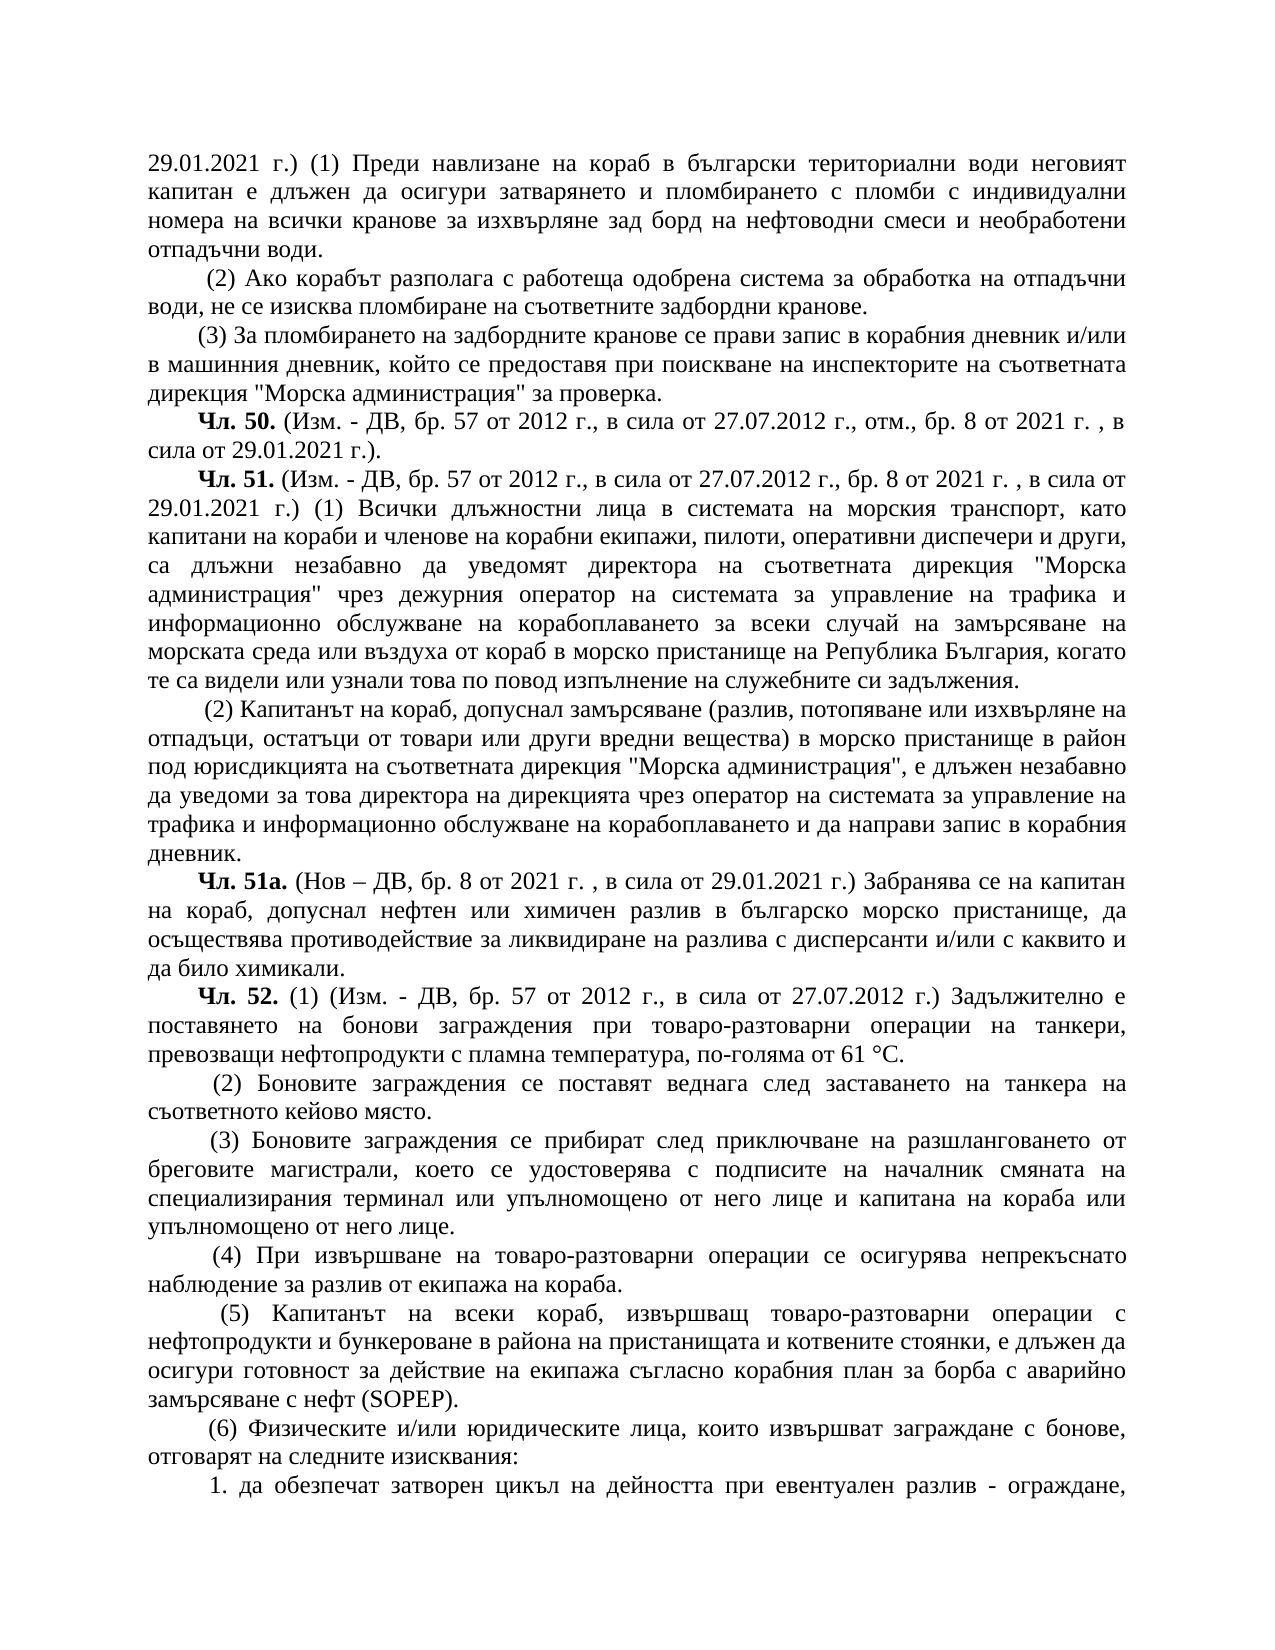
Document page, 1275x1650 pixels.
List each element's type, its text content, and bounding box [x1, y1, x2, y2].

text (3) За пломбирането на задбордните кранове се прави запис в корабния дневник и/или в машинния дневник, който се предоставя при поискване на инспекторите на съответната дирекция "Морска администрация" за проверка. [148, 320, 1127, 406]
text (5) Капитанът на всеки кораб, извършващ товаро-разтоварни операции с нефтопродукти и бункероване в района на пристанищата и котвените стоянки, е длъжен да осигури готовност за действие на екипажа съгласно корабния план за борба с аварийно замърсяване с нефт (SOPEP). [148, 1298, 1127, 1413]
text (3) Боновите заграждения се прибират след приключване на разшланговането от бреговите магистрали, което се удостоверява с подписите на началник смяната на специализирания терминал или упълномощено от него лице и капитана на кораба или упълномощено от него лице. [148, 1125, 1127, 1240]
text Чл. 52. (1) (Изм. - ДВ, бр. 57 от 2012 г., в сила от 27.07.2012 г.) Задължително е поставянето на бонови заграждения при товаро-разтоварни операции на танкери, превозващи нефтопродукти с пламна температура, по-голяма от 61 °С. [148, 981, 1127, 1068]
text Чл. 51а. (Нов – ДВ, бр. 8 от 2021 г. , в сила от 29.01.2021 г.) Забранява се на капитан на кораб, допуснал нефтен или химичен разлив в българско морско пристанище, да осъществява противодействие за ликвидиране на разлива с дисперсанти и/или с каквито и да било химикали. [148, 866, 1127, 981]
text Чл. 50. (Изм. - ДВ, бр. 57 от 2012 г., в сила от 27.07.2012 г., отм., бр. 8 от 2021 г. , в сила от 29.01.2021 г.). [148, 406, 1127, 464]
text (6) Физическите и/или юридическите лица, които извършват заграждане с бонове, отговарят на следните изисквания: [148, 1413, 1127, 1470]
text (2) Боновите заграждения се поставят веднага след заставането на танкера на съответното кейово място. [148, 1068, 1127, 1125]
text (2) Ако корабът разполага с работеща одобрена система за обработка на отпадъчни води, не се изисква пломбиране на съответните задбордни кранове. [148, 263, 1127, 320]
text Чл. 51. (Изм. - ДВ, бр. 57 от 2012 г., в сила от 27.07.2012 г., бр. 8 от 2021 г. , в сила от 29.01.2021 г.) (1) Всички длъжностни лица в системата на морския транспорт, като капитани на кораби и членове на корабни екипажи, пилоти, оперативни диспечери и други, са длъжни незабавно да уведомят директора на съответната дирекция "Морска администрация" чрез дежурния оператор на системата за управление на трафика и информационно обслужване на корабоплаването за всеки случай на замърсяване на морската среда или въздуха от кораб в морско пристанище на Република България, когато те са видели или узнали това по повод изпълнение на служебните си задължения. [148, 464, 1127, 694]
text (4) При извършване на товаро-разтоварни операции се осигурява непрекъснато наблюдение за разлив от екипажа на кораба. [148, 1240, 1127, 1298]
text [148, 148, 1127, 263]
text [148, 1470, 1127, 1499]
text (2) Капитанът на кораб, допуснал замърсяване (разлив, потопяване или изхвърляне на отпадъци, остатъци от товари или други вредни вещества) в морско пристанище в район под юрисдикцията на съответната дирекция "Морска администрация", е длъжен незабавно да уведоми за това директора на дирекцията чрез оператор на системата за управление на трафика и информационно обслужване на корабоплаването и да направи запис в корабния дневник. [148, 694, 1127, 866]
